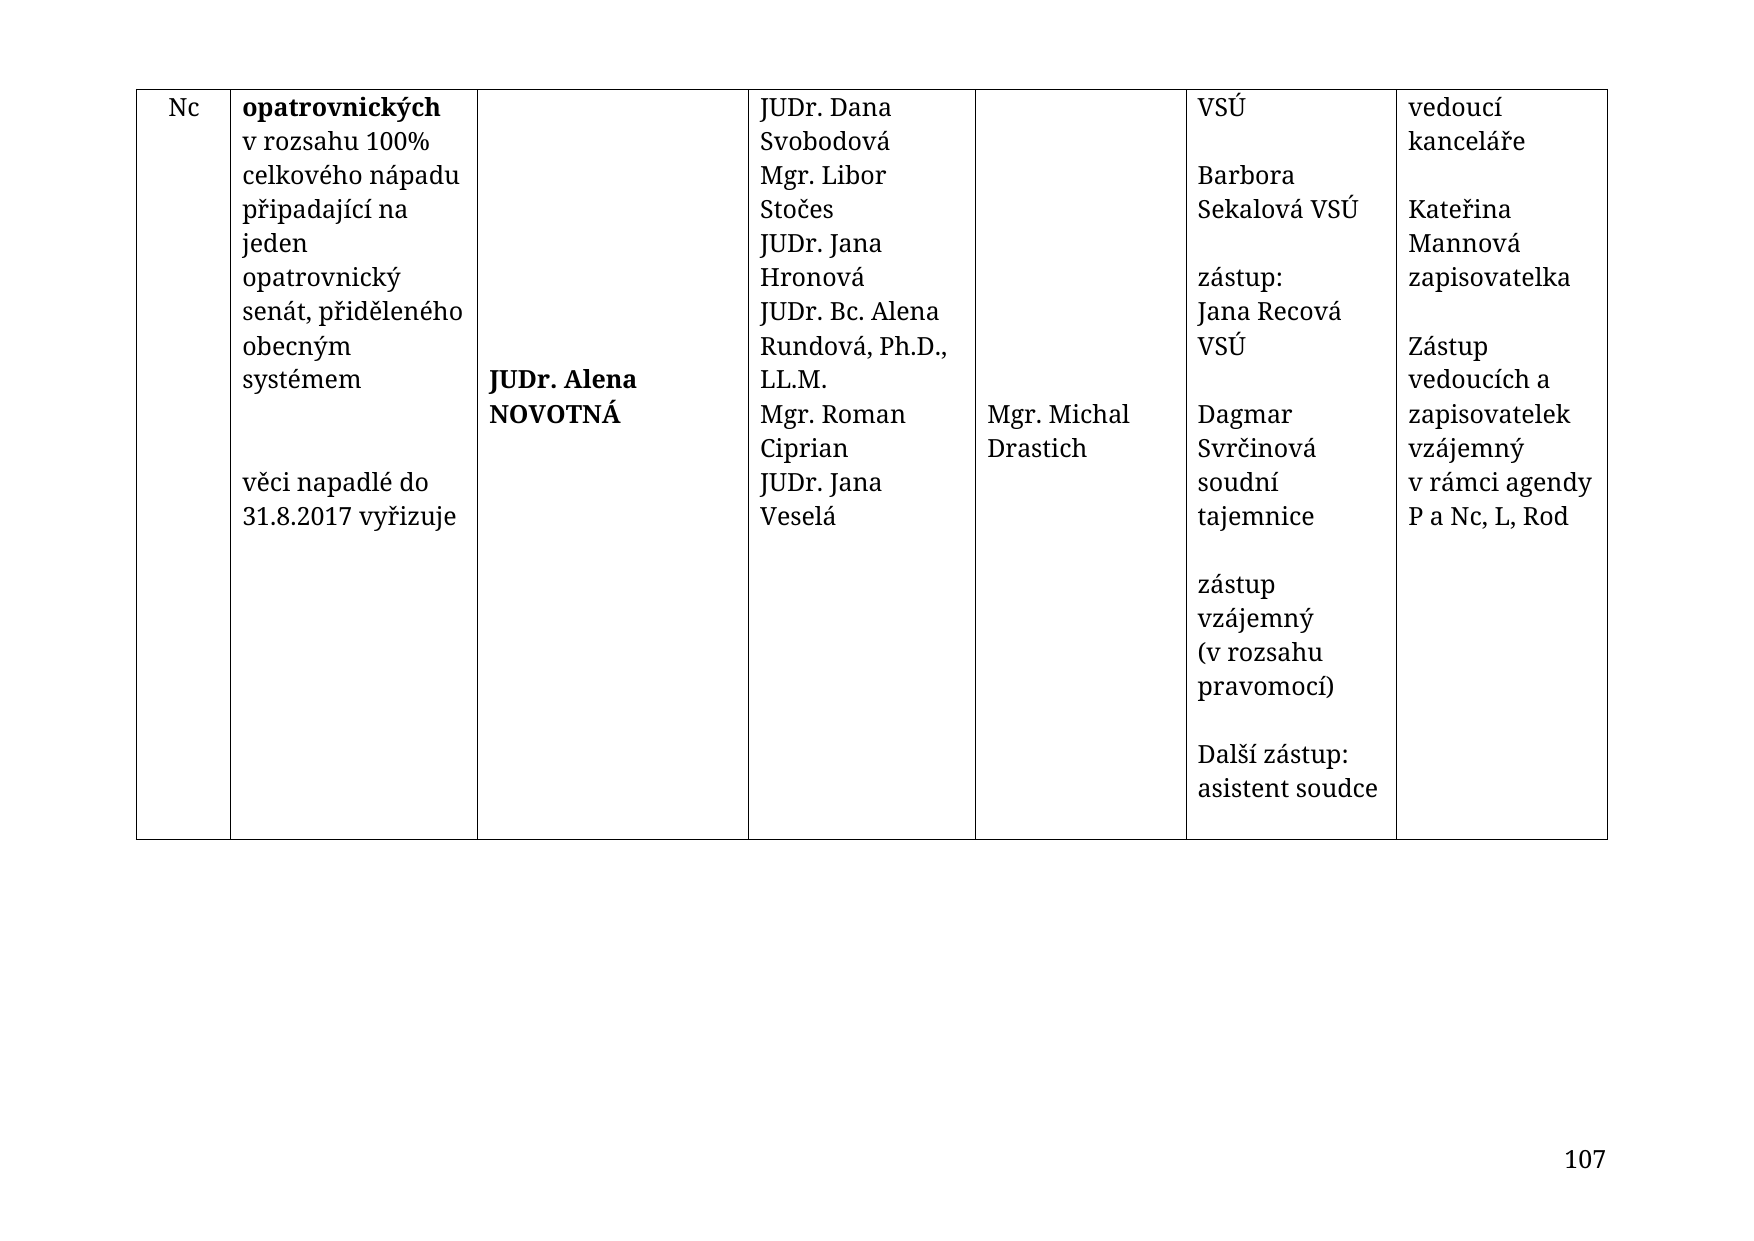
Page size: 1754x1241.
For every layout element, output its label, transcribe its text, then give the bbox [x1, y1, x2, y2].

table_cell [231, 90, 477, 839]
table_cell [976, 90, 1186, 839]
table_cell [1187, 90, 1396, 839]
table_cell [478, 90, 748, 839]
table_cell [749, 90, 975, 839]
table_cell 50 P a Nc [137, 90, 230, 839]
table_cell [1397, 90, 1607, 839]
